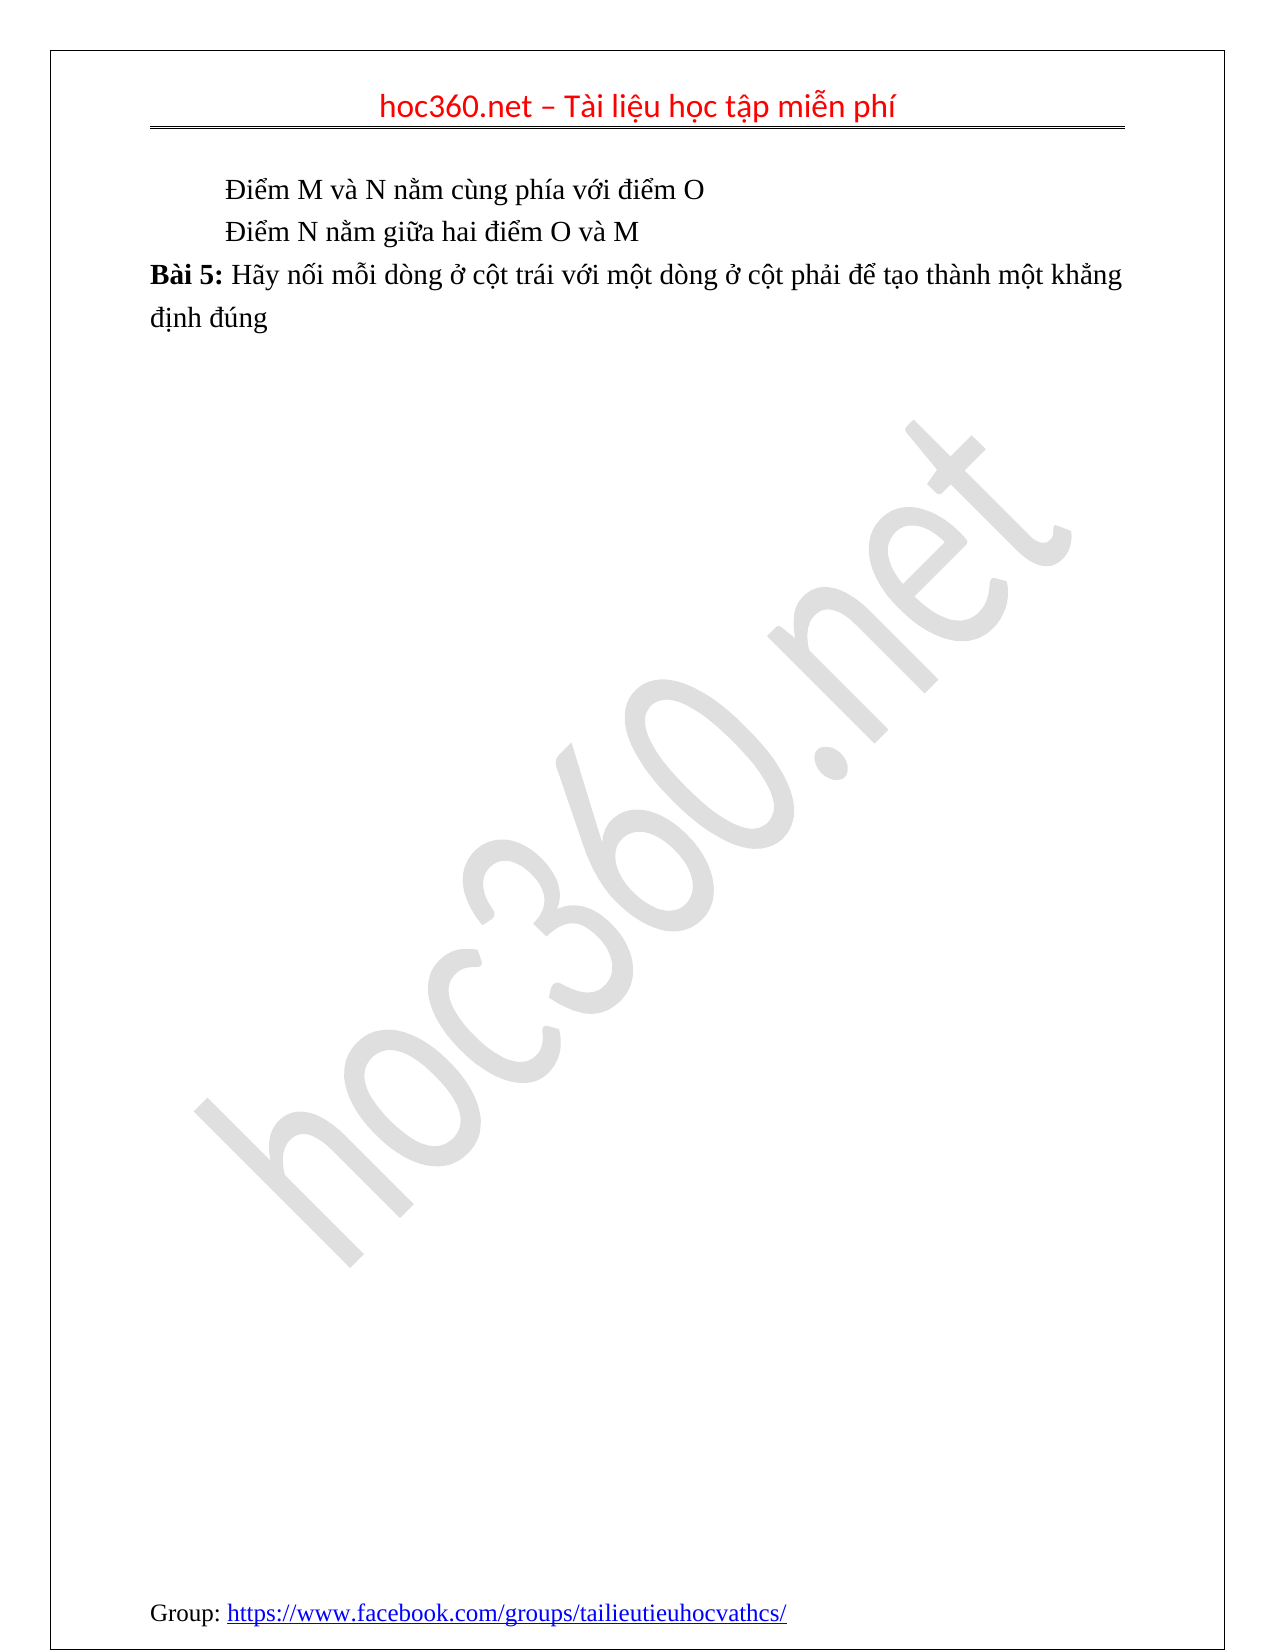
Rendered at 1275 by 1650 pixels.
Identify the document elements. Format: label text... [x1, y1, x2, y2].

list Điểm M và N nằm cùng phía với điểm O [225, 170, 1125, 207]
list Điểm N nằm giữa hai điểm O và M [225, 212, 1125, 250]
text Bài 5: Hãy nối mỗi dòng ở cột trái với một dòng ở cột phải để tạo thành một khẳng định đúng [150, 255, 1125, 336]
